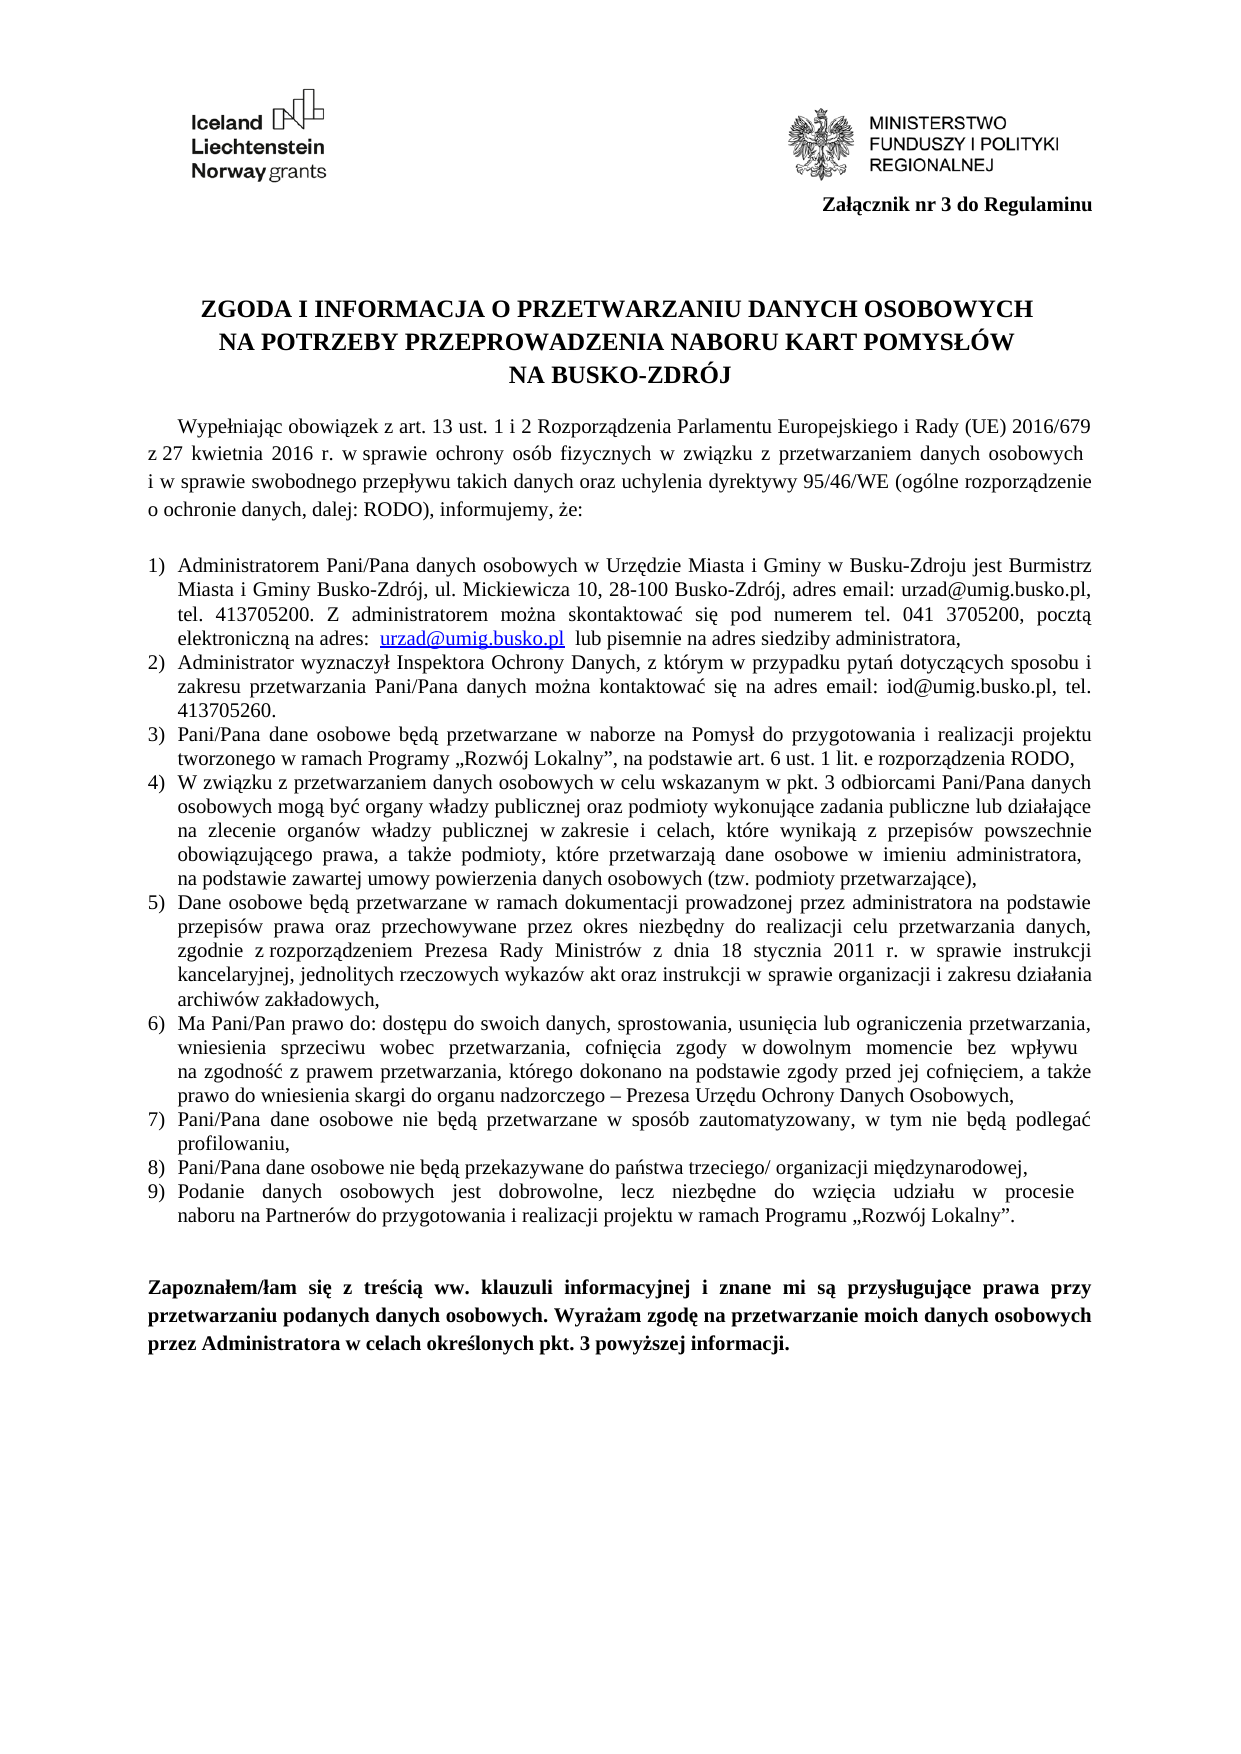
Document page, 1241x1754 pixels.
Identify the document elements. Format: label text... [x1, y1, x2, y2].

list Podanie danych osobowych jest dobrowolne, lecz niezbędne do wzięcia udziału w procesie naboru na Partnerów do przygotowania i realizacji projektu w ramach Programu „Rozwój Lokalny”. [148, 1179, 1093, 1227]
list Pani/Pana dane osobowe nie będą przekazywane do państwa trzeciego/ organizacji międzynarodowej, [148, 1155, 1093, 1179]
picture [147, 73, 1093, 192]
text Wypełniając obowiązek z art. 13 ust. 1 i 2 Rozporządzenia Parlamentu Europejskiego i Rady (UE) 2016/679 z 27 kwietnia 2016 r. w sprawie ochrony osób fizycznych w związku z przetwarzaniem danych osobowych i w sprawie swobodnego przepływu takich danych oraz uchylenia dyrektywy 95/46/WE (ogólne rozporządzenie o ochronie danych, dalej: RODO), informujemy, że: [148, 414, 1093, 521]
list Ma Pani/Pan prawo do: dostępu do swoich danych, sprostowania, usunięcia lub ograniczenia przetwarzania, wniesienia sprzeciwu wobec przetwarzania, cofnięcia zgody w dowolnym momencie bez wpływu na zgodność z prawem przetwarzania, którego dokonano na podstawie zgody przed jej cofnięciem, a także prawo do wniesienia skargi do organu nadzorczego – Prezesa Urzędu Ochrony Danych Osobowych, [148, 1011, 1093, 1107]
list Dane osobowe będą przetwarzane w ramach dokumentacji prowadzonej przez administratora na podstawie przepisów prawa oraz przechowywane przez okres niezbędny do realizacji celu przetwarzania danych, zgodnie z rozporządzeniem Prezesa Rady Ministrów z dnia 18 stycznia 2011 r. w sprawie instrukcji kancelaryjnej, jednolitych rzeczowych wykazów akt oraz instrukcji w sprawie organizacji i zakresu działania archiwów zakładowych, [148, 890, 1093, 1011]
list Administrator wyznaczył Inspektora Ochrony Danych, z którym w przypadku pytań dotyczących sposobu i zakresu przetwarzania Pani/Pana danych można kontaktować się na adres email: iod@umig.busko.pl, tel. 413705260. [148, 649, 1093, 722]
list Pani/Pana dane osobowe będą przetwarzane w naborze na Pomysł do przygotowania i realizacji projektu tworzonego w ramach Programy „Rozwój Lokalny”, na podstawie art. 6 ust. 1 lit. e rozporządzenia RODO, [148, 722, 1093, 770]
list W związku z przetwarzaniem danych osobowych w celu wskazanym w pkt. 3 odbiorcami Pani/Pana danych osobowych mogą być organy władzy publicznej oraz podmioty wykonujące zadania publiczne lub działające na zlecenie organów władzy publicznej w zakresie i celach, które wynikają z przepisów powszechnie obowiązującego prawa, a także podmioty, które przetwarzają dane osobowe w imieniu administratora, na podstawie zawartej umowy powierzenia danych osobowych (tzw. podmioty przetwarzające), [148, 770, 1093, 890]
list Pani/Pana dane osobowe nie będą przetwarzane w sposób zautomatyzowany, w tym nie będą podlegać profilowaniu, [148, 1107, 1093, 1155]
text ZGODA I INFORMACJA O PRZETWARZANIU DANYCH OSOBOWYCH NA POTRZEBY PRZEPROWADZENIA NABORU KART POMYSŁÓW NA BUSKO-ZDRÓJ [148, 294, 1093, 389]
text Zapoznałem/łam się z treścią ww. klauzuli informacyjnej i znane mi są przysługujące prawa przy przetwarzaniu podanych danych osobowych. Wyrażam zgodę na przetwarzanie moich danych osobowych przez Administratora w celach określonych pkt. 3 powyższej informacji. [148, 1275, 1093, 1354]
list Administratorem Pani/Pana danych osobowych w Urzędzie Miasta i Gminy w Busku-Zdroju jest Burmistrz Miasta i Gminy Busko-Zdrój, ul. Mickiewicza 10, 28-100 Busko-Zdrój, adres email: urzad@umig.busko.pl, tel. 413705200. Z administratorem można skontaktować się pod numerem tel. 041 3705200, pocztą elektroniczną na adres: urzad@umig.busko.pl lub pisemnie na adres siedziby administratora, [148, 553, 1093, 649]
text Załącznik nr 3 do Regulaminu [148, 192, 1093, 216]
